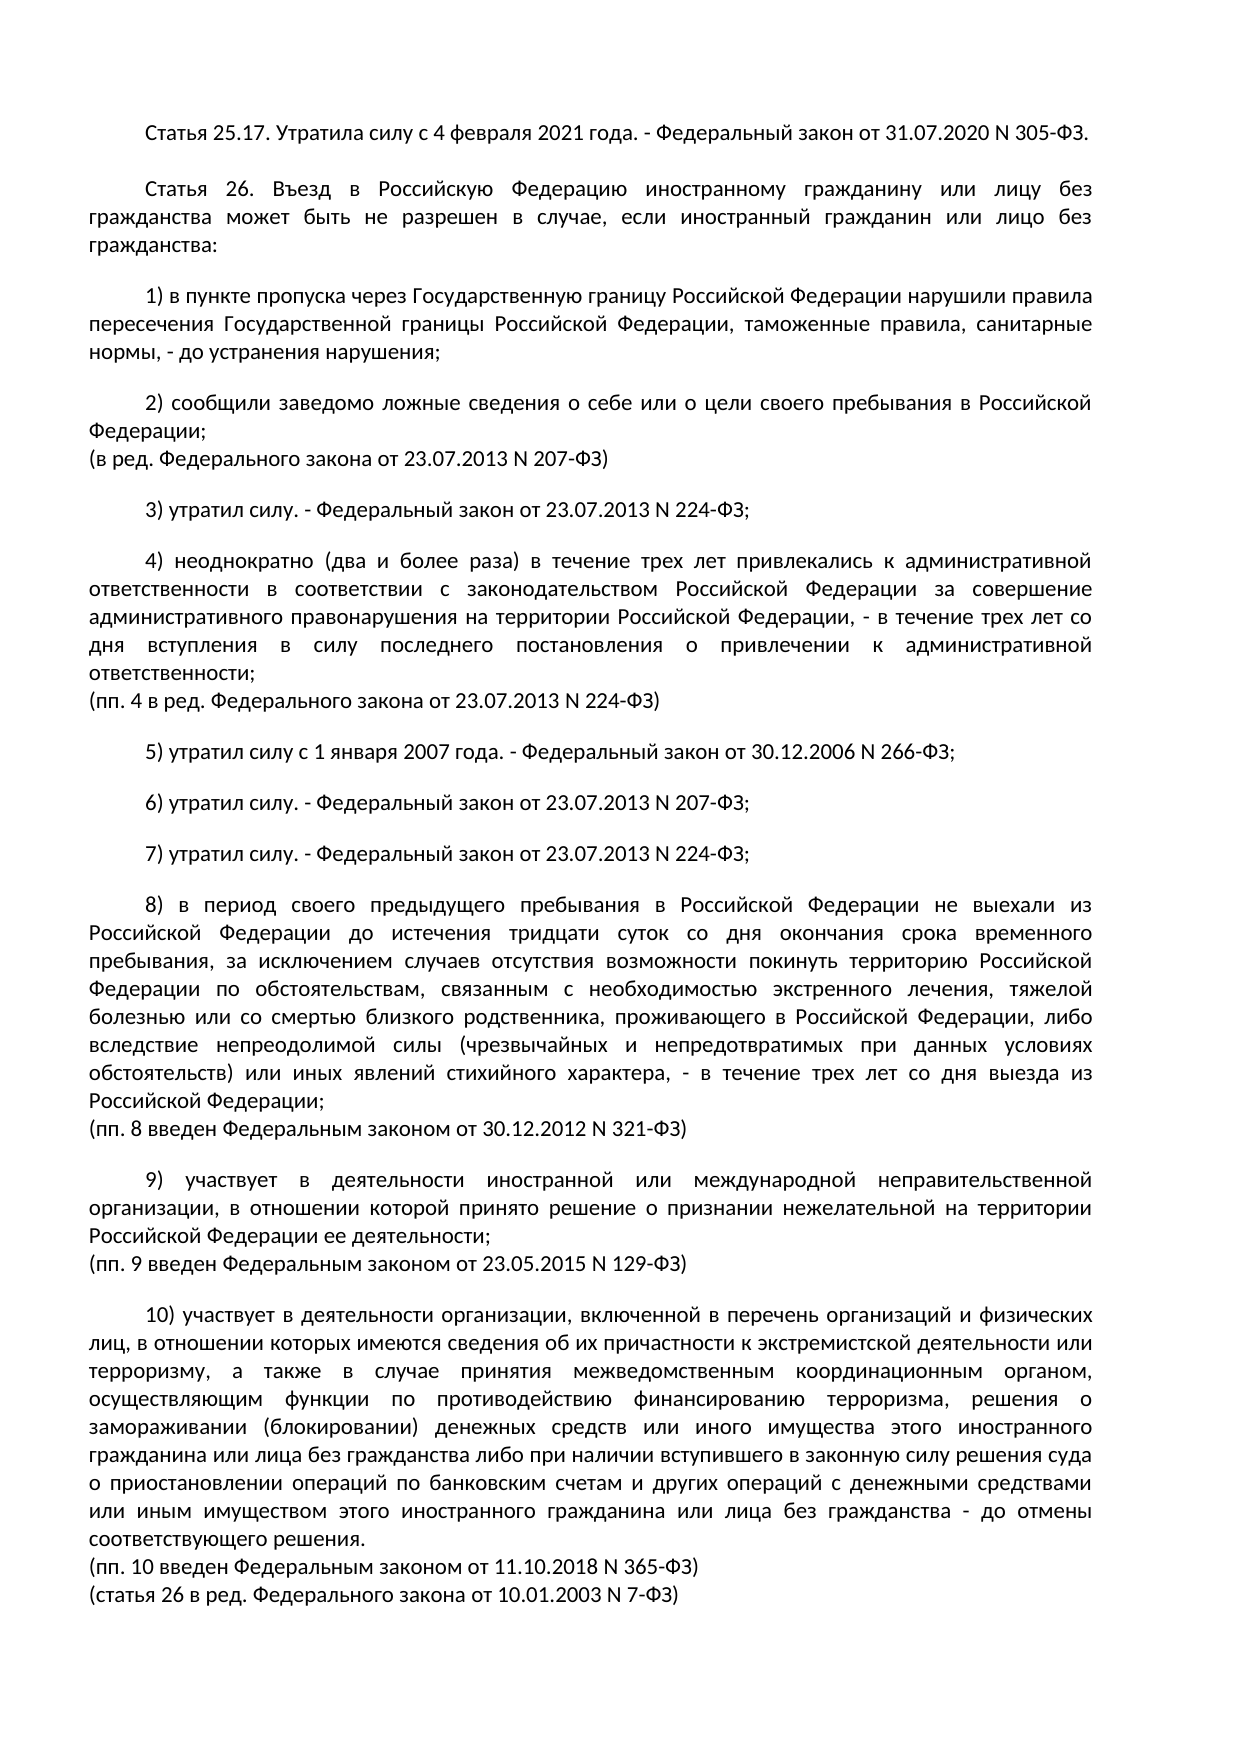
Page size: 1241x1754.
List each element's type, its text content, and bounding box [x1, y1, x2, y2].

text 5) утратил силу с 1 января 2007 года. - Федеральный закон от 30.12.2006 N 266-ФЗ; [89, 737, 1092, 765]
text 10) участвует в деятельности организации, включенной в перечень организаций и физических лиц, в отношении которых имеются сведения об их причастности к экстремистской деятельности или терроризму, а также в случае принятия межведомственным координационным органом, осуществляющим функции по противодействию финансированию терроризма, решения о замораживании (блокировании) денежных средств или иного имущества этого иностранного гражданина или лица без гражданства либо при наличии вступившего в законную силу решения суда о приостановлении операций по банковским счетам и других операций с денежными средствами или иным имуществом этого иностранного гражданина или лица без гражданства - до отмены соответствующего решения. [89, 1300, 1092, 1552]
text (пп. 8 введен Федеральным законом от 30.12.2012 N 321-ФЗ) [89, 1114, 1092, 1142]
text 8) в период своего предыдущего пребывания в Российской Федерации не выехали из Российской Федерации до истечения тридцати суток со дня окончания срока временного пребывания, за исключением случаев отсутствия возможности покинуть территорию Российской Федерации по обстоятельствам, связанным с необходимостью экстренного лечения, тяжелой болезнью или со смертью близкого родственника, проживающего в Российской Федерации, либо вследствие непреодолимой силы (чрезвычайных и непредотвратимых при данных условиях обстоятельств) или иных явлений стихийного характера, - в течение трех лет со дня выезда из Российской Федерации; [89, 890, 1092, 1114]
text (пп. 4 в ред. Федерального закона от 23.07.2013 N 224-ФЗ) [89, 686, 1092, 714]
text 1) в пункте пропуска через Государственную границу Российской Федерации нарушили правила пересечения Государственной границы Российской Федерации, таможенные правила, санитарные нормы, - до устранения нарушения; [89, 281, 1092, 365]
text Статья 26. Въезд в Российскую Федерацию иностранному гражданину или лицу без гражданства может быть не разрешен в случае, если иностранный гражданин или лицо без гражданства: [89, 174, 1092, 258]
text 3) утратил силу. - Федеральный закон от 23.07.2013 N 224-ФЗ; [89, 495, 1092, 523]
text 9) участвует в деятельности иностранной или международной неправительственной организации, в отношении которой принято решение о признании нежелательной на территории Российской Федерации ее деятельности; [89, 1165, 1092, 1249]
text Статья 25.17. Утратила силу с 4 февраля 2021 года. - Федеральный закон от 31.07.2020 N 305-ФЗ. [89, 118, 1092, 146]
text 6) утратил силу. - Федеральный закон от 23.07.2013 N 207-ФЗ; [89, 788, 1092, 816]
text 4) неоднократно (два и более раза) в течение трех лет привлекались к административной ответственности в соответствии с законодательством Российской Федерации за совершение административного правонарушения на территории Российской Федерации, - в течение трех лет со дня вступления в силу последнего постановления о привлечении к административной ответственности; [89, 546, 1092, 686]
text (в ред. Федерального закона от 23.07.2013 N 207-ФЗ) [89, 444, 1092, 472]
text (статья 26 в ред. Федерального закона от 10.01.2003 N 7-ФЗ) [89, 1580, 1092, 1608]
text (пп. 9 введен Федеральным законом от 23.05.2015 N 129-ФЗ) [89, 1249, 1092, 1277]
text 7) утратил силу. - Федеральный закон от 23.07.2013 N 224-ФЗ; [89, 839, 1092, 867]
text 2) сообщили заведомо ложные сведения о себе или о цели своего пребывания в Российской Федерации; [89, 388, 1092, 444]
text (пп. 10 введен Федеральным законом от 11.10.2018 N 365-ФЗ) [89, 1552, 1092, 1580]
